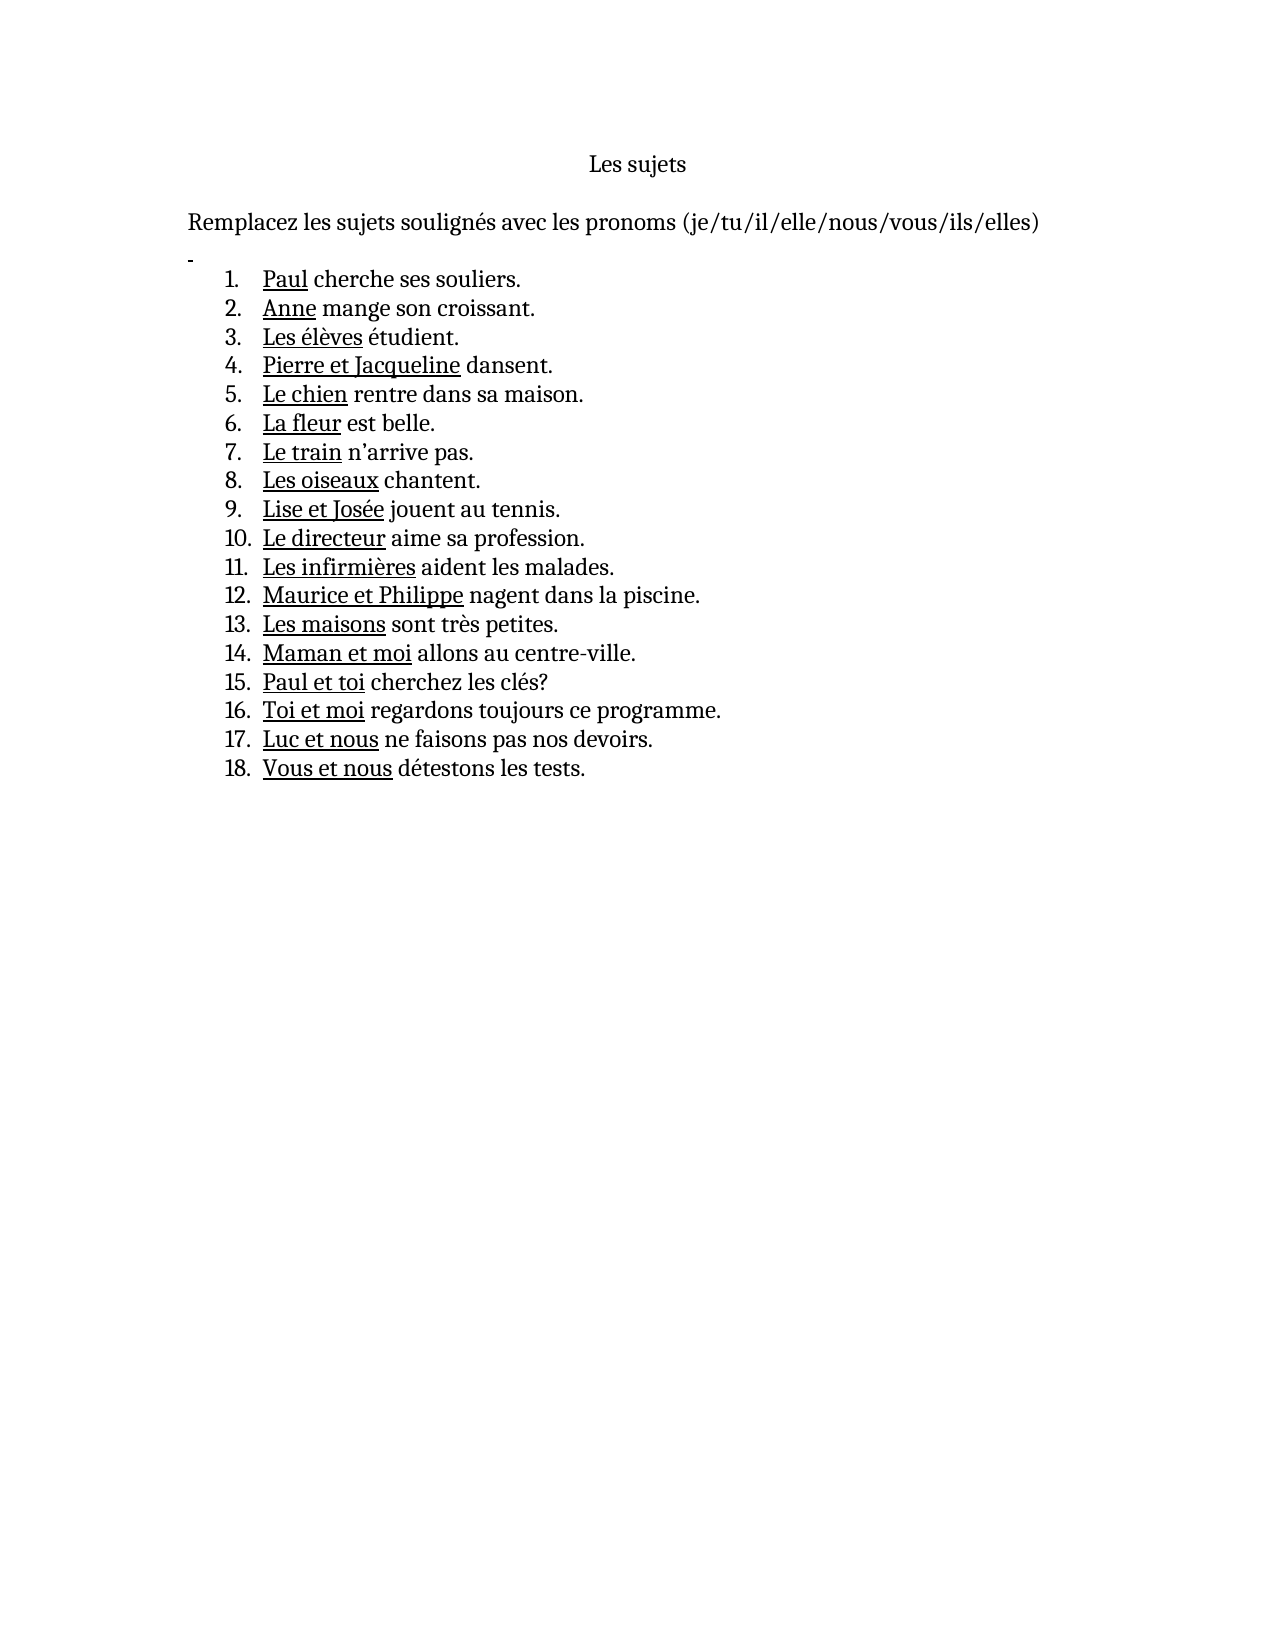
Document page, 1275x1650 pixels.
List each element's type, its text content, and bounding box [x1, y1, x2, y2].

list Maurice et Philippe nagent dans la piscine. [225, 581, 1087, 610]
list Pierre et Jacqueline dansent. [225, 351, 1087, 380]
list La fleur est belle. [225, 409, 1087, 437]
list Vous et nous détestons les tests. [225, 754, 1087, 782]
list Lise et Josée jouent au tennis. [225, 495, 1087, 524]
list Toi et moi regardons toujours ce programme. [225, 696, 1087, 725]
list Maman et moi allons au centre-ville. [225, 639, 1087, 667]
list Le train n’arrive pas. [225, 437, 1087, 466]
list Anne mange son croissant. [225, 294, 1087, 322]
list Paul et toi cherchez les clés? [225, 667, 1087, 696]
list Le directeur aime sa profession. [225, 524, 1087, 552]
list Les oiseaux chantent. [225, 466, 1087, 495]
list Les maisons sont très petites. [225, 610, 1087, 639]
list Les élèves étudient. [225, 322, 1087, 351]
list Paul cherche ses souliers. [225, 265, 1087, 294]
list Luc et nous ne faisons pas nos devoirs. [225, 725, 1087, 754]
text Les sujets [187, 150, 1087, 179]
list Le chien rentre dans sa maison. [225, 380, 1087, 409]
text Remplacez les sujets soulignés avec les pronoms (je/tu/il/elle/nous/vous/ils/elles) [187, 207, 1087, 236]
list Les infirmières aident les malades. [225, 552, 1087, 581]
